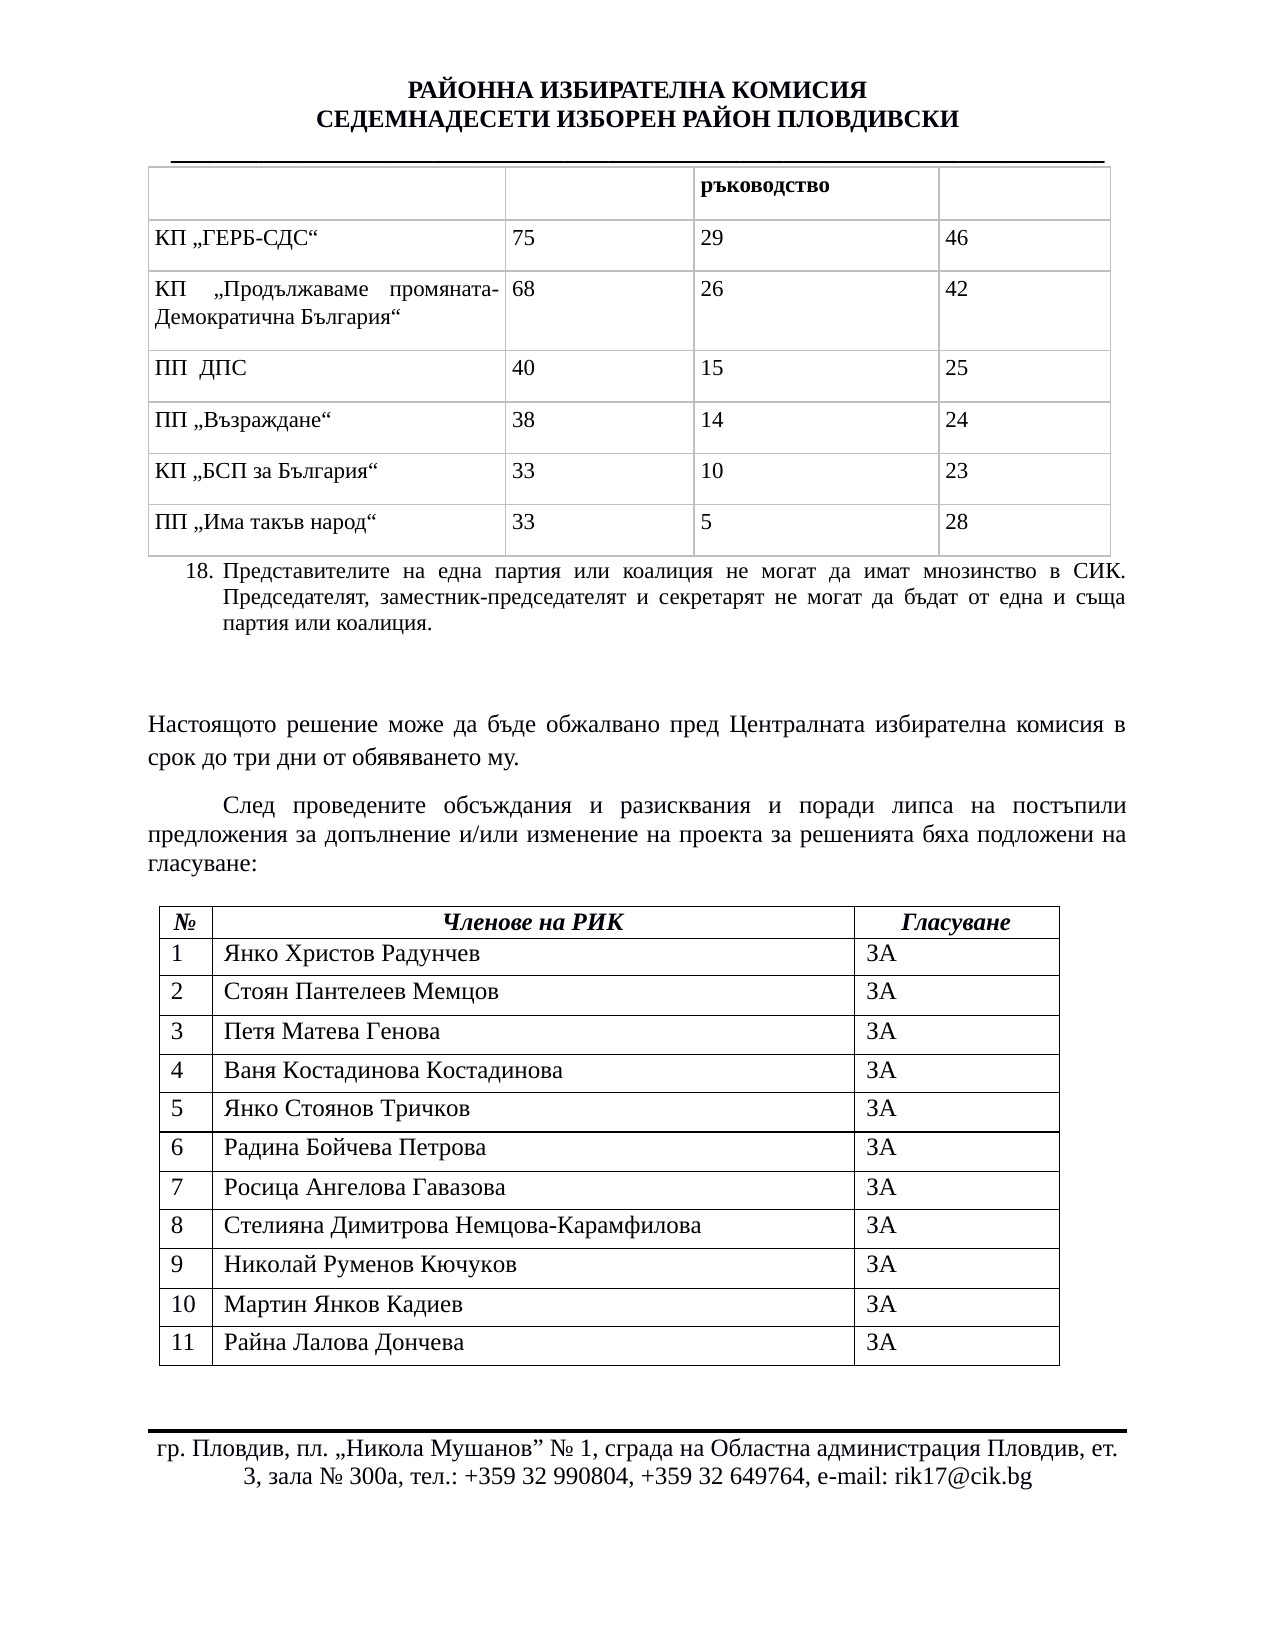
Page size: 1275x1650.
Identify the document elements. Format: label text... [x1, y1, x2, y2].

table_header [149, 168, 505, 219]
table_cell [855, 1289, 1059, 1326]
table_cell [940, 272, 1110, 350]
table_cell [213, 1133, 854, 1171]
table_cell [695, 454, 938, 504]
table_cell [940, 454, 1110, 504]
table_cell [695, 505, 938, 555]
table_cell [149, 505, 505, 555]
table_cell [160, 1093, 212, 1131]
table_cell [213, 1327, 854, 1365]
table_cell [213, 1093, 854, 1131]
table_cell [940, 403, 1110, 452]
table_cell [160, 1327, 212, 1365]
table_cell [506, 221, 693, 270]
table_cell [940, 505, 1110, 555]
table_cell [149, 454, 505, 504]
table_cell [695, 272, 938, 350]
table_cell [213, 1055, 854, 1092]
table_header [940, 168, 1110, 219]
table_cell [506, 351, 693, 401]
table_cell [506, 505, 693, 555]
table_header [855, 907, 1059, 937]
text След проведените обсъждания и разисквания и поради липса на постъпили предложения за допълнение и/или изменение на проекта за решенията бяха подложени на гласуване: [148, 791, 1127, 877]
list Представителите на една партия или коалиция не могат да имат мнозинство в СИК. Председателят, заместник-председателят и секретарят не могат да бъдат от една и съща партия или коалиция. [185, 557, 1127, 636]
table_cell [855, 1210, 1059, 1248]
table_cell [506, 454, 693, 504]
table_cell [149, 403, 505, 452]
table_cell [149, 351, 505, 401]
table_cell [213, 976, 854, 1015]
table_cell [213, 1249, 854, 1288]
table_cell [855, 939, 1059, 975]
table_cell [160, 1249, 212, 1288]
text Настоящото решение може да бъде обжалвано пред Централната избирателна комисия в срок до три дни от обявяването му. [148, 709, 1127, 771]
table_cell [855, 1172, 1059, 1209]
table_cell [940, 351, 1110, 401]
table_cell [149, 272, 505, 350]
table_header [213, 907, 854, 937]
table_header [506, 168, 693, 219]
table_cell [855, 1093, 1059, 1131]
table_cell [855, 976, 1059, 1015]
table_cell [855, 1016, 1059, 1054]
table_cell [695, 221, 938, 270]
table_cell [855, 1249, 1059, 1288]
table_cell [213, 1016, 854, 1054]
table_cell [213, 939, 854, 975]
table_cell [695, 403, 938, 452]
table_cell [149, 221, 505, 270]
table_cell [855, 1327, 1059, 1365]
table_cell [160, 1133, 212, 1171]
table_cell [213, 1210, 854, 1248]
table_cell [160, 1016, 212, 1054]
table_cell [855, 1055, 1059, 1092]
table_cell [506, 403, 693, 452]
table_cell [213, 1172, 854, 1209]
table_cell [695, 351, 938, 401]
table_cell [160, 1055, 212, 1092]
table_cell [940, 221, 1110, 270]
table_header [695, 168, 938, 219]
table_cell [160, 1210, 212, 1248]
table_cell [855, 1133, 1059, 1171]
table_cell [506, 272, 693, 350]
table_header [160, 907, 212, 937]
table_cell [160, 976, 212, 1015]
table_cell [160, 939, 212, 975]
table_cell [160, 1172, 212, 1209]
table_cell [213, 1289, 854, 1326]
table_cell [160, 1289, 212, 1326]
